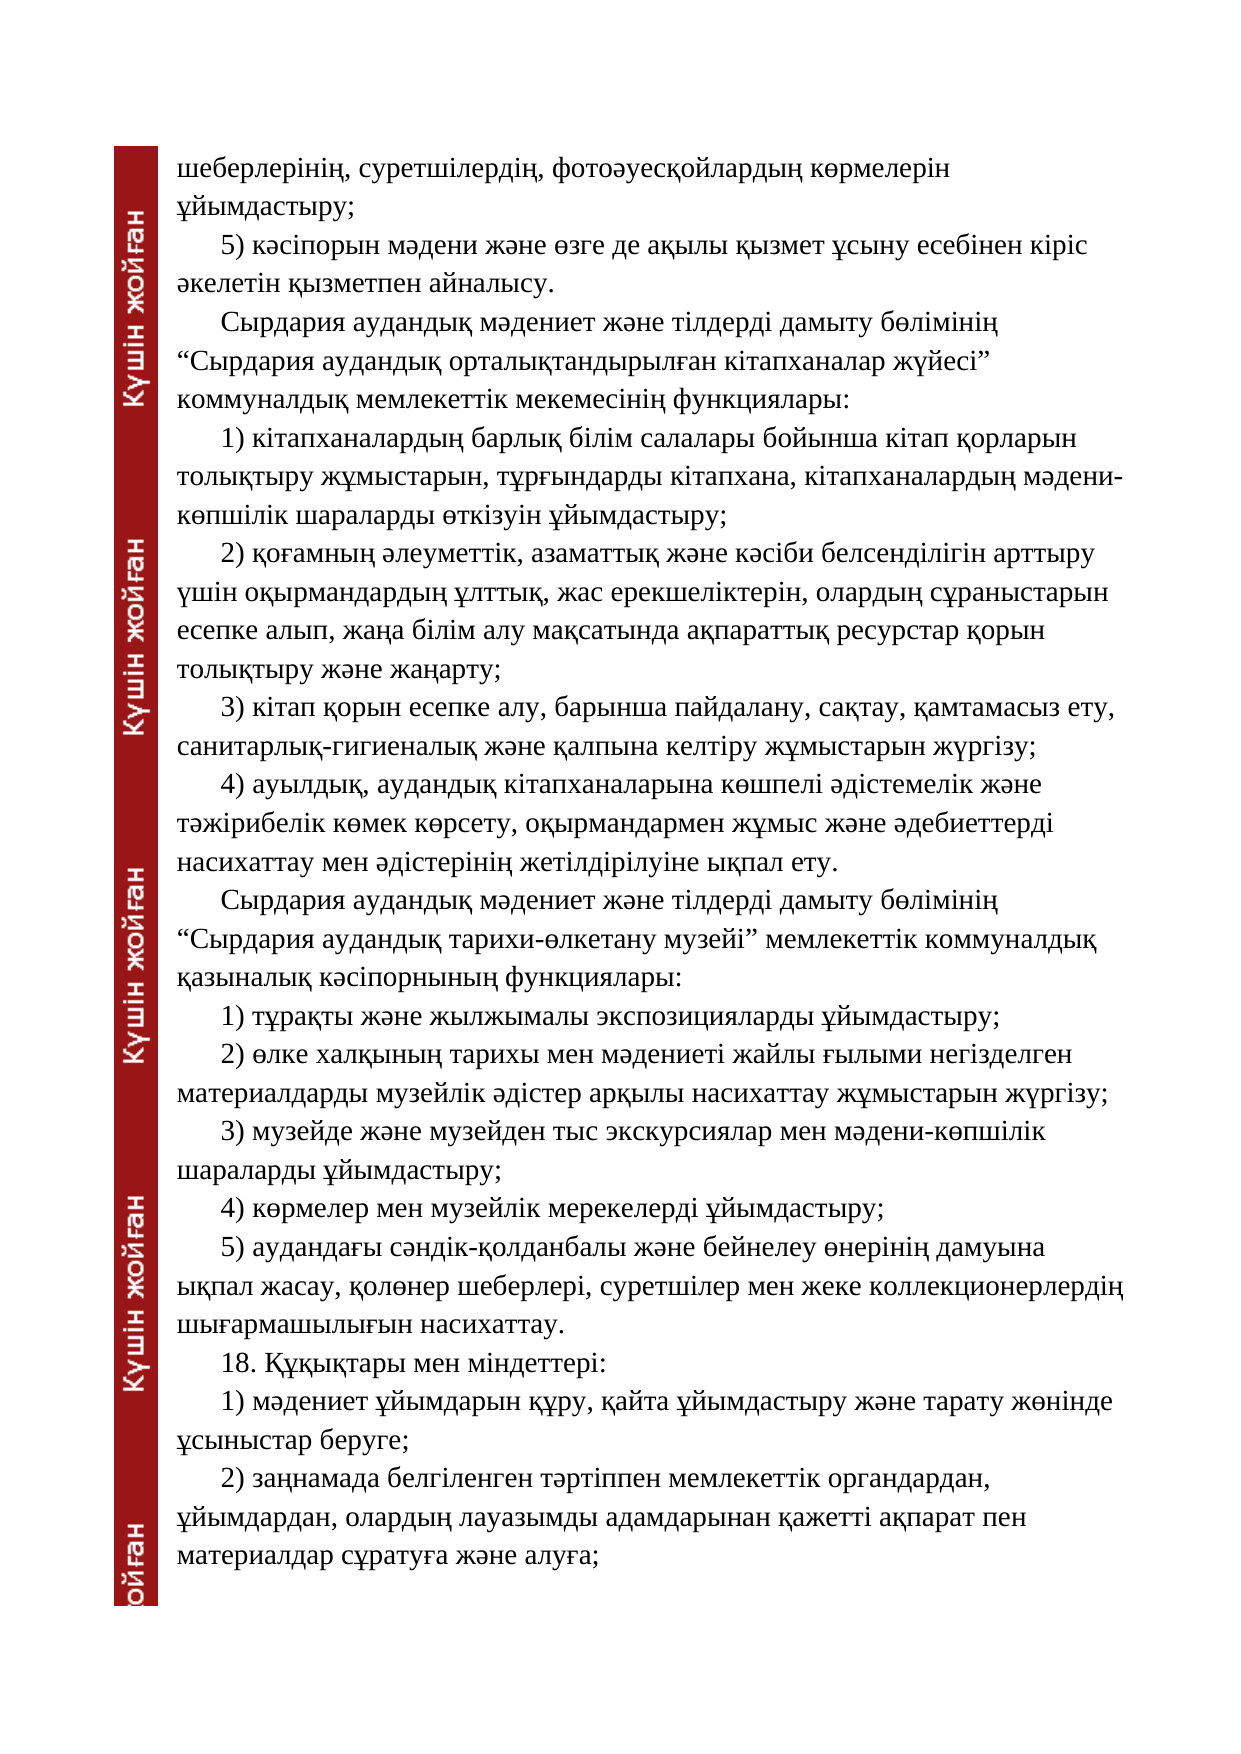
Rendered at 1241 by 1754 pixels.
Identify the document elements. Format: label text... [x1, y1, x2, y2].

picture [114, 146, 158, 150]
picture [114, 1571, 158, 1606]
